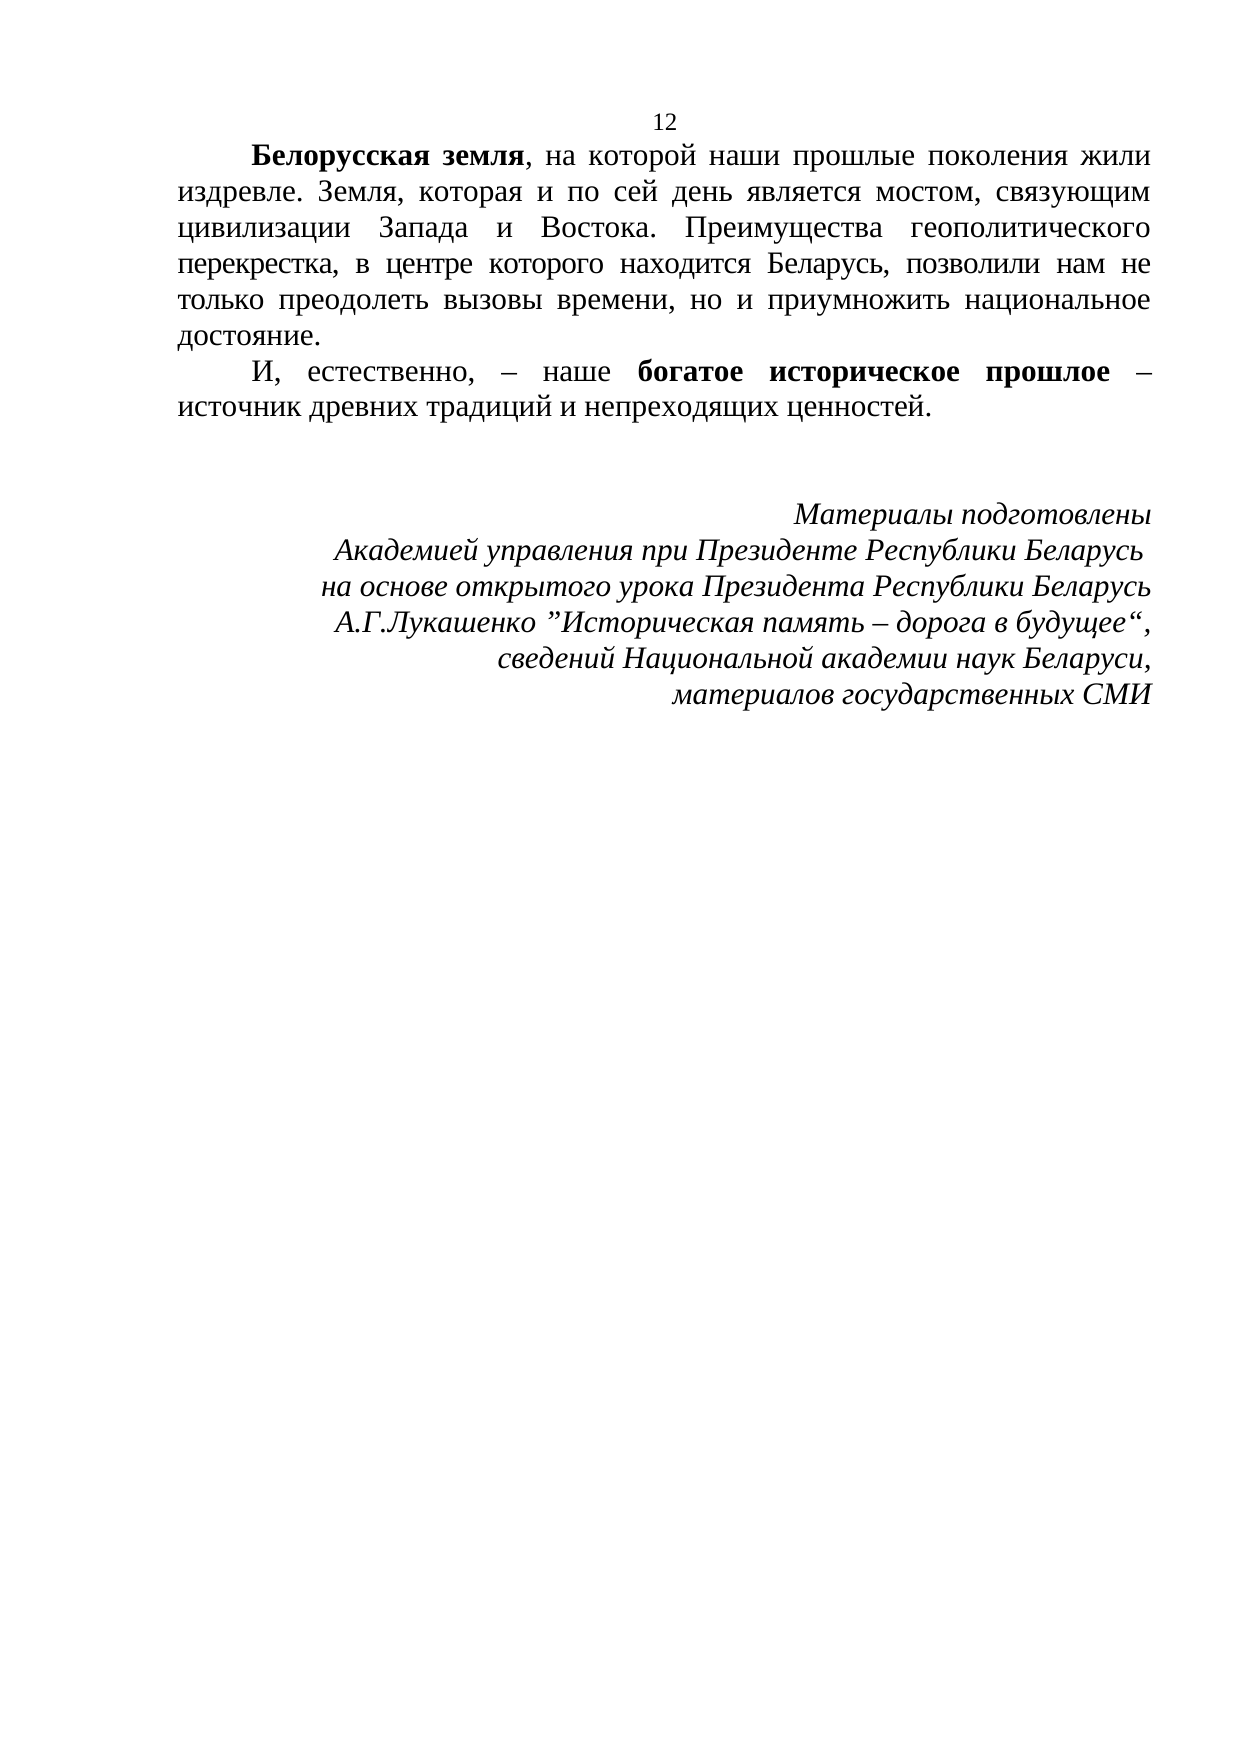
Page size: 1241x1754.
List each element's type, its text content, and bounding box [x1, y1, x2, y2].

text материалов государственных СМИ [177, 675, 1152, 711]
text Материалы подготовлены [177, 496, 1152, 531]
text Академией управления при Президенте Республики Беларусь на основе открытого урока Президента Республики Беларусь А.Г.Лукашенко ”Историческая память – дорога в будущее“, [177, 531, 1152, 639]
text Белорусская земля, на которой наши прошлые поколения жили издревле. Земля, которая и по сей день является мостом, связующим цивилизации Запада и Востока. Преимущества геополитического перекрестка, в центре которого находится Беларусь, позволили нам не только преодолеть вызовы времени, но и приумножить национальное достояние. [177, 136, 1152, 352]
text И, естественно, – наше богатое историческое прошлое – источник древних традиций и непреходящих ценностей. [177, 352, 1152, 424]
text сведений Национальной академии наук Беларуси, [177, 639, 1152, 675]
